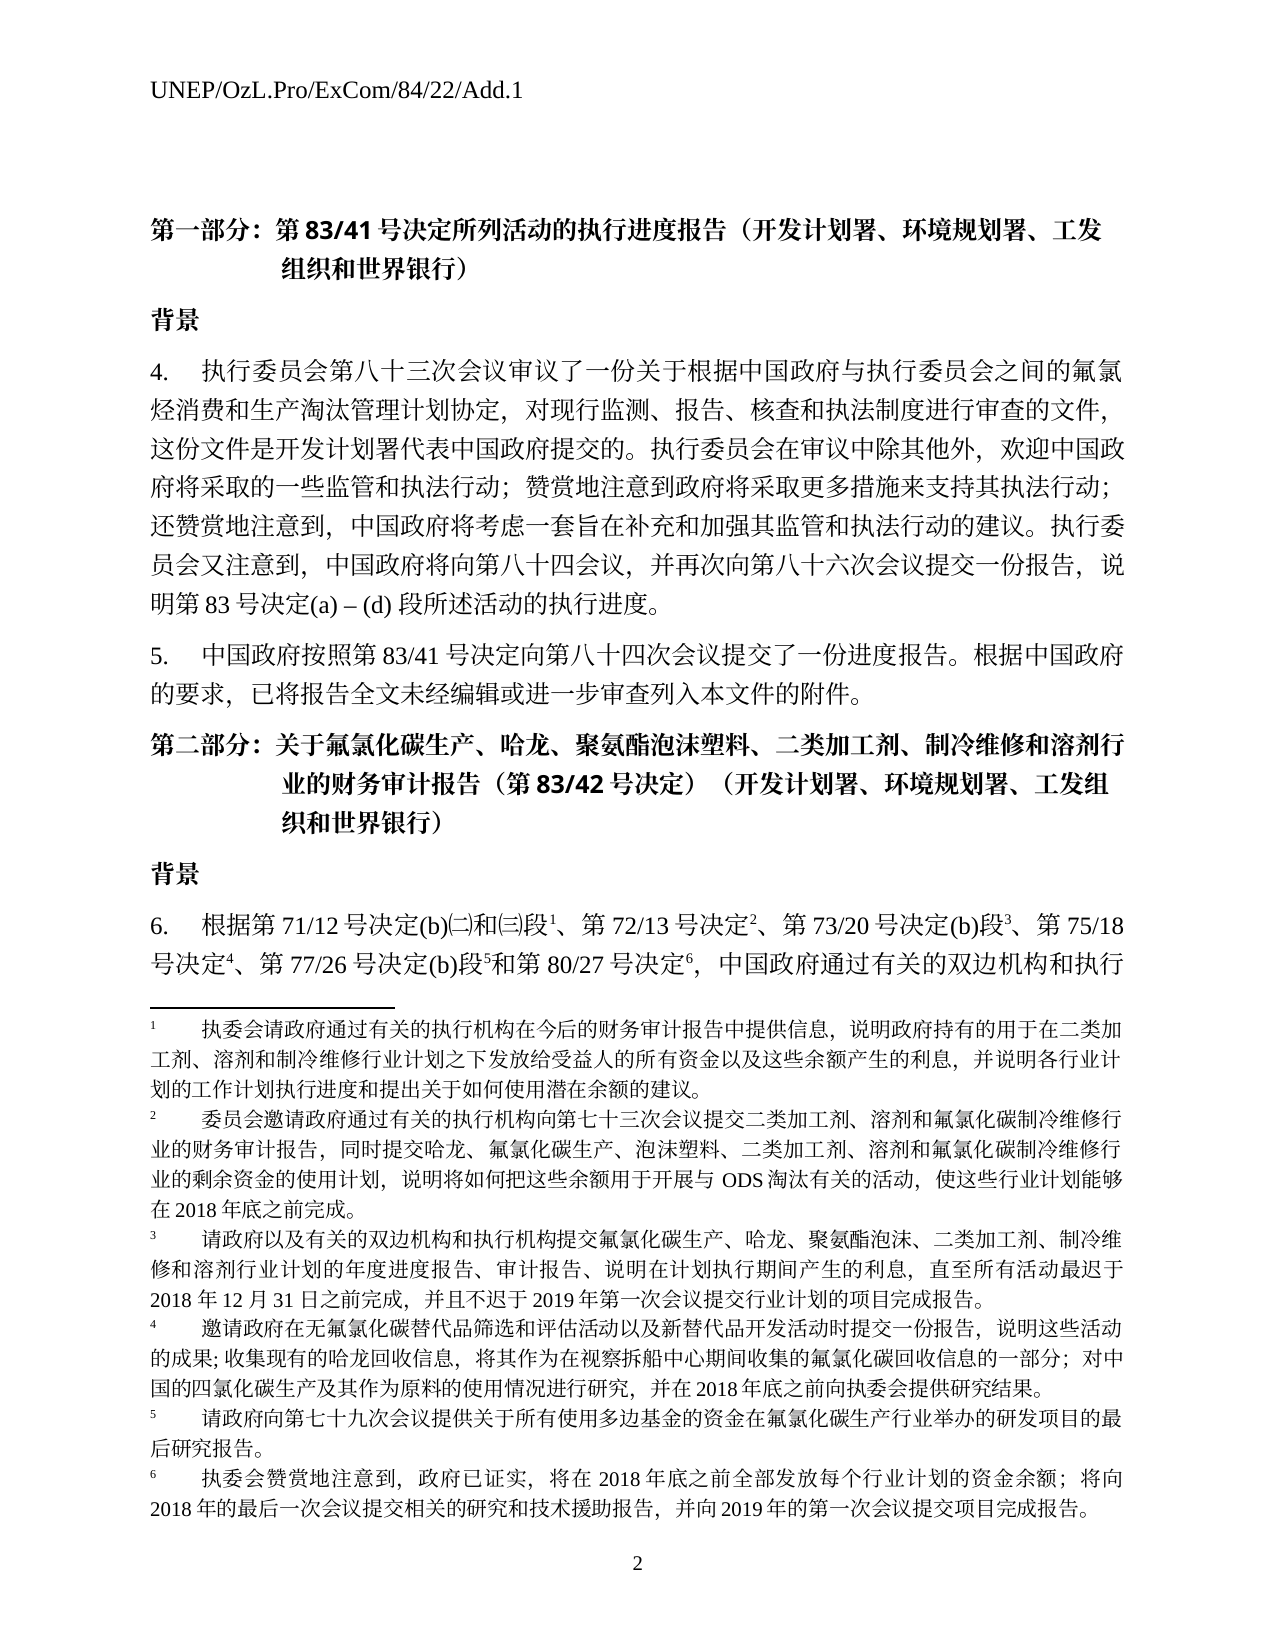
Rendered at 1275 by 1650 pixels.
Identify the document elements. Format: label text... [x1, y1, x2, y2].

subtitle 第一部分：第83/41号决定所列活动的执行进度报告（开发计划署、环境规划署、工发组织和世界银行） [150, 211, 1125, 285]
list 根据第71/12号决定(b)㈡和㈢段、第72/13号决定、第73/20号决定(b)段、第75/18号决定、第77/26号决定(b)段和第80/27号决定，中国政府通过有关的双边机构和执行机构向第八十二和第八十三次会议提交了最后进度报告、相关的研究报告、技术援助报告和审计报告，包括说明在氟氯化碳生产、哈龙、聚氨酯泡沫泡沫塑料、二类加工剂、制冷维修和溶剂行业计划执行期间产生的利息。 [150, 906, 1125, 980]
subtitle 背景 [150, 301, 1125, 337]
subtitle 第二部分：关于氟氯化碳生产、哈龙、聚氨酯泡沫塑料、二类加工剂、制冷维修和溶剂行业的财务审计报告（第83/42号决定）（开发计划署、环境规划署、工发组织和世界银行） [150, 726, 1125, 839]
subtitle 背景 [150, 854, 1125, 890]
list 执行委员会第八十三次会议审议了一份关于根据中国政府与执行委员会之间的氟氯烃消费和生产淘汰管理计划协定，对现行监测、报告、核查和执法制度进行审查的文件，这份文件是开发计划署代表中国政府提交的。执行委员会在审议中除其他外，欢迎中国政府将采取的一些监管和执法行动；赞赏地注意到政府将采取更多措施来支持其执法行动；还赞赏地注意到，中国政府将考虑一套旨在补充和加强其监管和执法行动的建议。执行委员会又注意到，中国政府将向第八十四会议，并再次向第八十六次会议提交一份报告，说明第83号决定(a) – (d) 段所述活动的执行进度。 [150, 352, 1125, 620]
list 中国政府按照第83/41号决定向第八十四次会议提交了一份进度报告。根据中国政府的要求，已将报告全文未经编辑或进一步审查列入本文件的附件。 [150, 636, 1125, 710]
